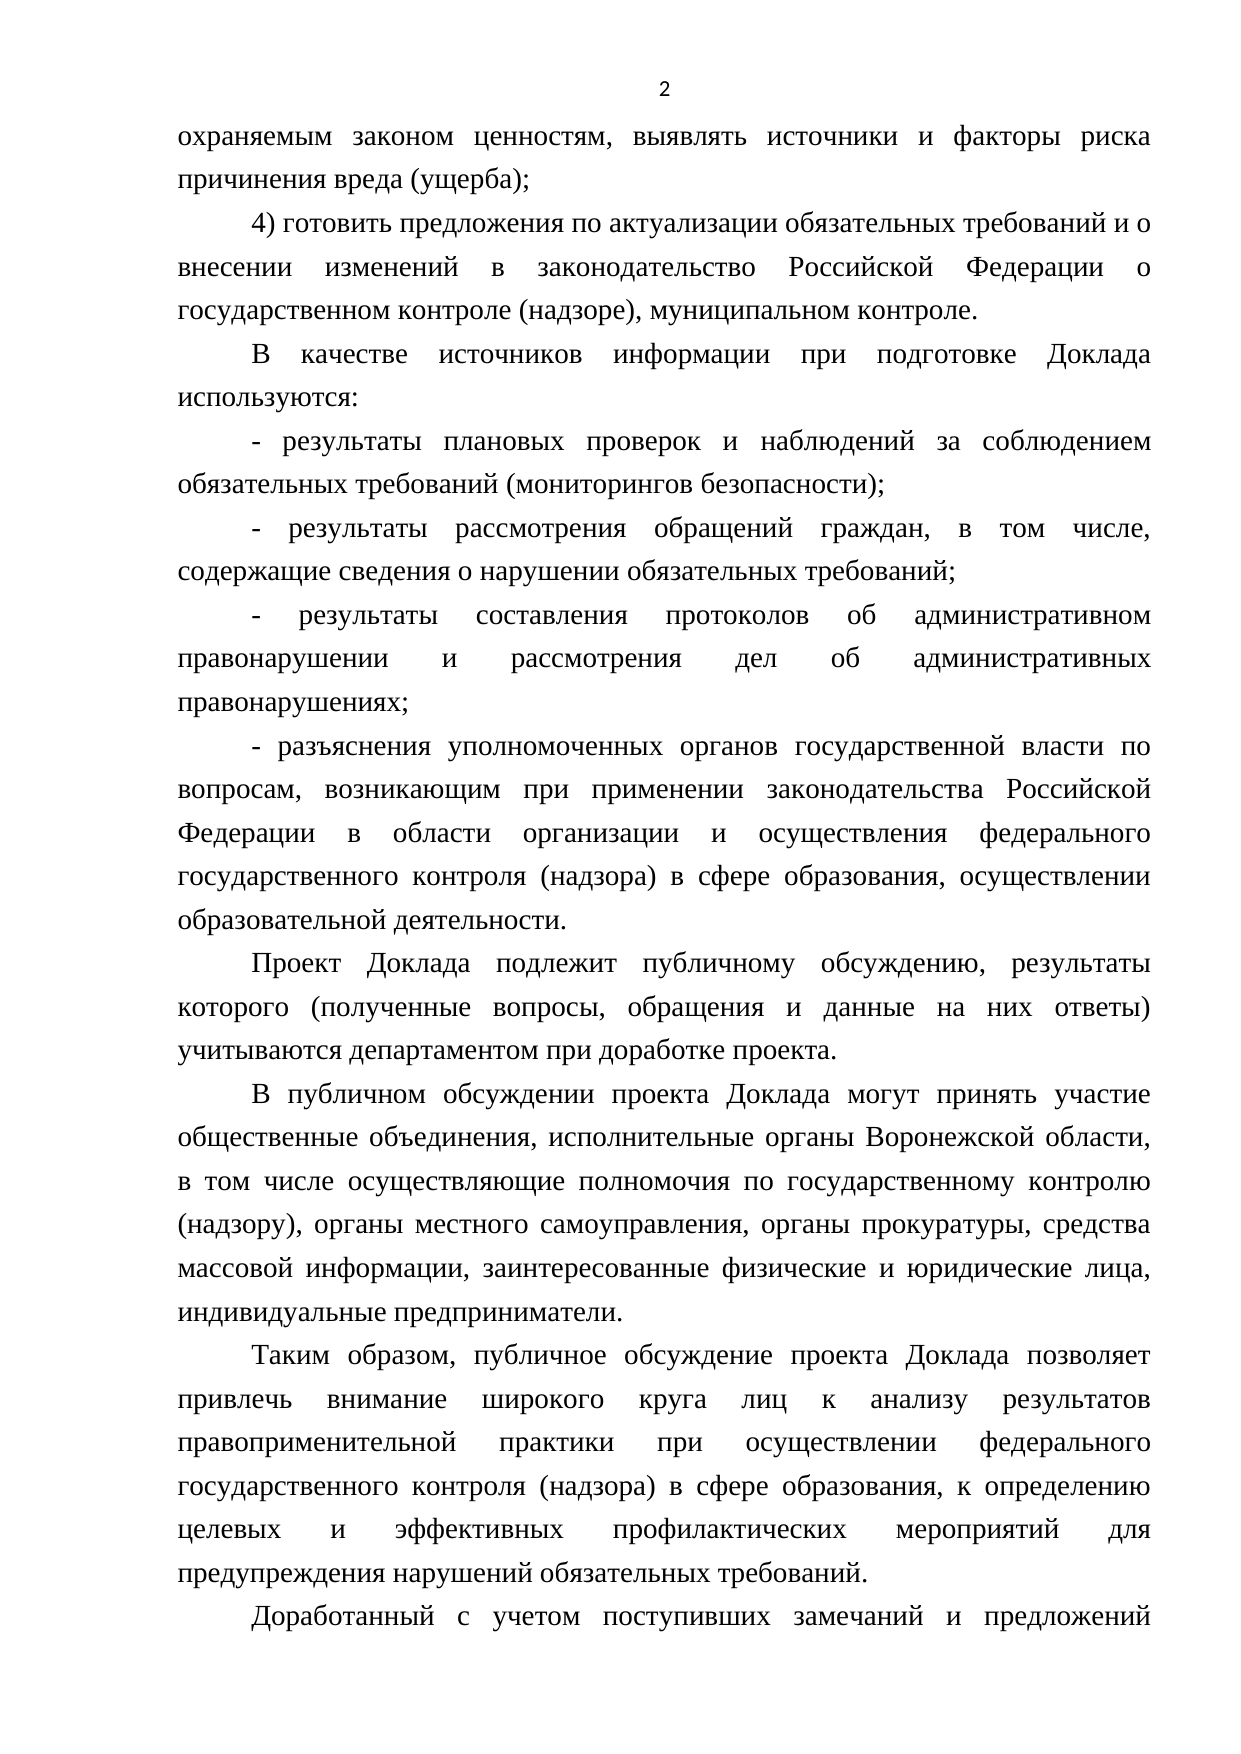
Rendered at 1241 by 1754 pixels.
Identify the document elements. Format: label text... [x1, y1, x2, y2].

text В качестве источников информации при подготовке Доклада используются: [177, 336, 1152, 413]
text Проект Доклада подлежит публичному обсуждению, результаты которого (полученные вопросы, обращения и данные на них ответы) учитываются департаментом при доработке проекта. [177, 945, 1152, 1066]
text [177, 1598, 1152, 1632]
text - результаты плановых проверок и наблюдений за соблюдением обязательных требований (мониторингов безопасности); [177, 423, 1152, 500]
text В публичном обсуждении проекта Доклада могут принять участие общественные объединения, исполнительные органы Воронежской области, в том числе осуществляющие полномочия по государственному контролю (надзору), органы местного самоуправления, органы прокуратуры, средства массовой информации, заинтересованные физические и юридические лица, индивидуальные предприниматели. [177, 1076, 1152, 1327]
text - разъяснения уполномоченных органов государственной власти по вопросам, возникающим при применении законодательства Российской Федерации в области организации и осуществления федерального государственного контроля (надзора) в сфере образования, осуществлении образовательной деятельности. [177, 728, 1152, 935]
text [177, 118, 1152, 195]
text 4) готовить предложения по актуализации обязательных требований и о внесении изменений в законодательство Российской Федерации о государственном контроле (надзоре), муниципальном контроле. [177, 205, 1152, 326]
text Таким образом, публичное обсуждение проекта Доклада позволяет привлечь внимание широкого круга лиц к анализу результатов правоприменительной практики при осуществлении федерального государственного контроля (надзора) в сфере образования, к определению целевых и эффективных профилактических мероприятий для предупреждения нарушений обязательных требований. [177, 1337, 1152, 1588]
text - результаты составления протоколов об административном правонарушении и рассмотрения дел об административных правонарушениях; [177, 597, 1152, 718]
text - результаты рассмотрения обращений граждан, в том числе, содержащие сведения о нарушении обязательных требований; [177, 510, 1152, 587]
